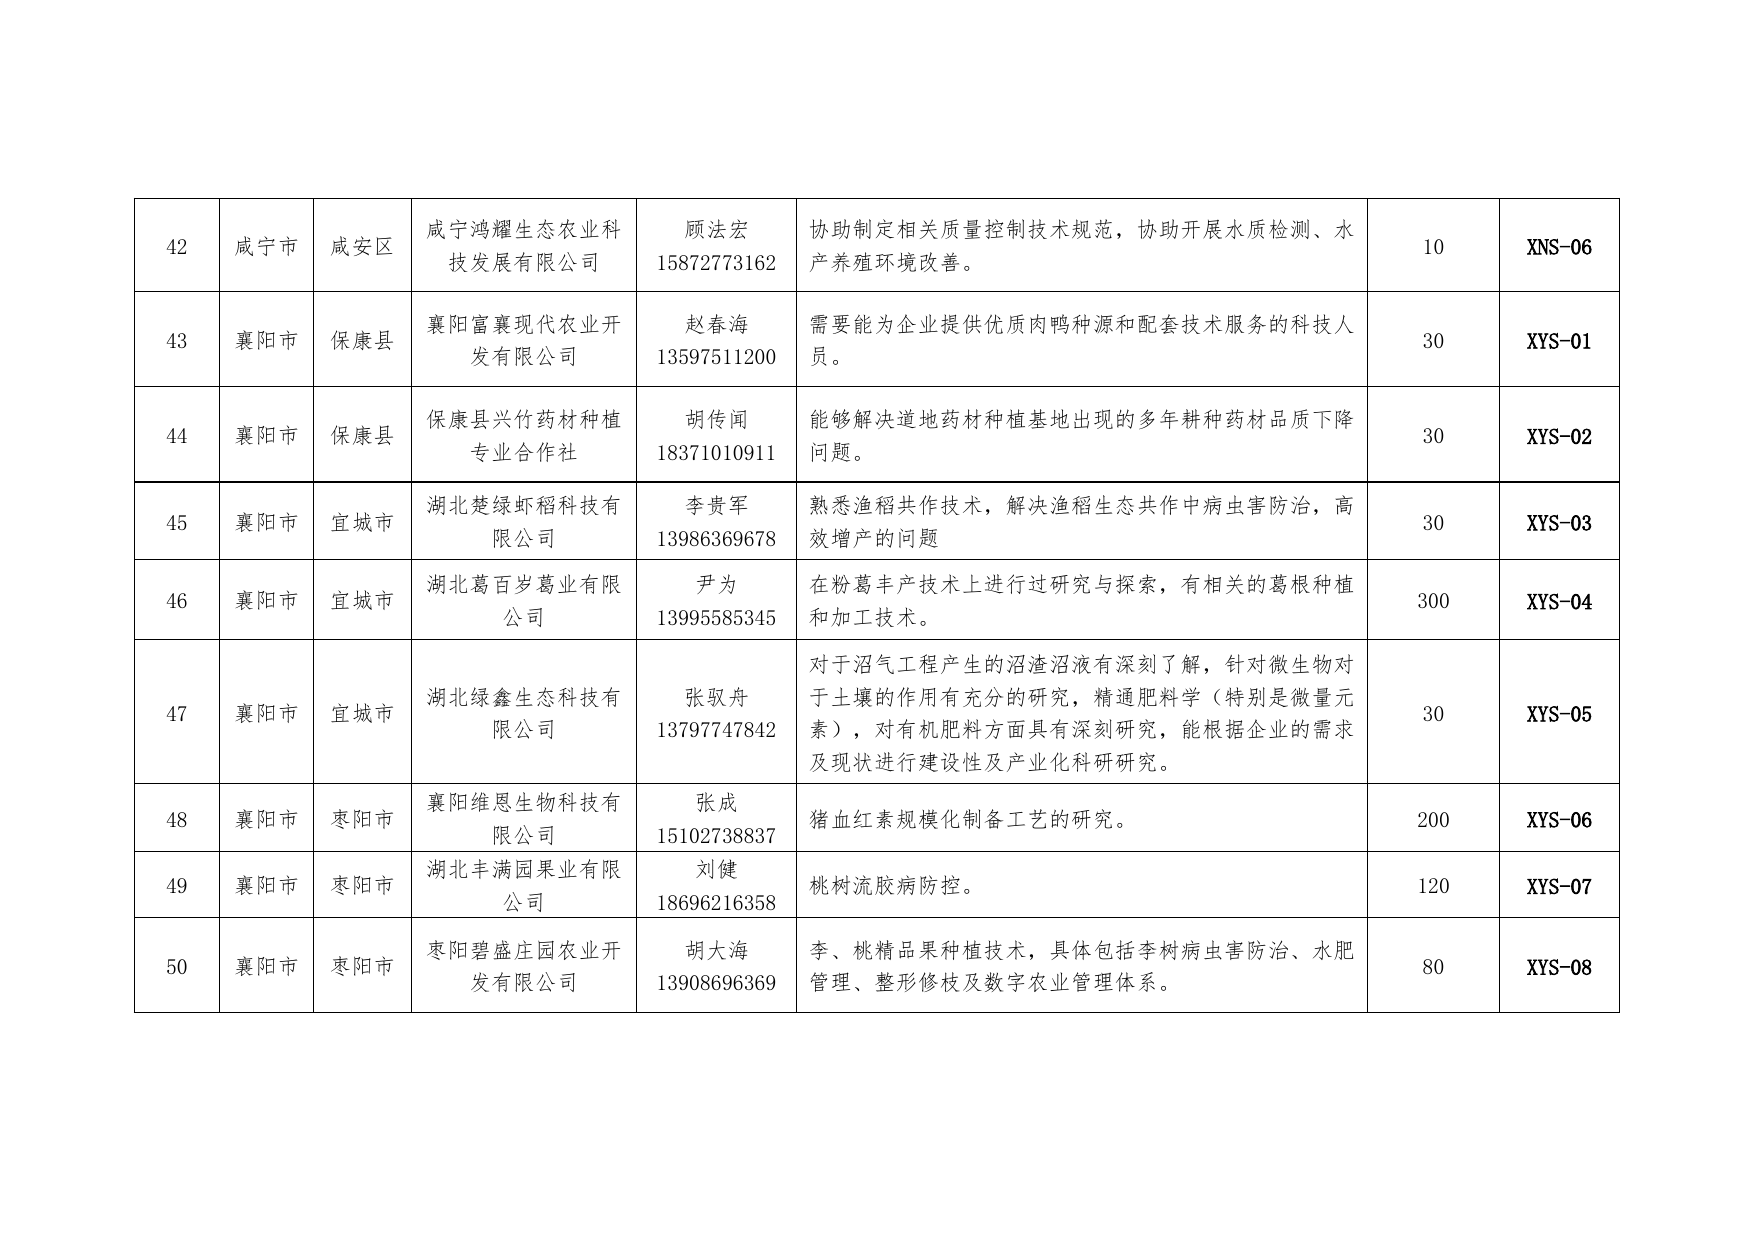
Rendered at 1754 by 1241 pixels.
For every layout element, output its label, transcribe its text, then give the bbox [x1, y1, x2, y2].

table_cell 赵春海13597511200 [637, 292, 796, 386]
table_cell 46 [135, 560, 219, 639]
table_cell XYS-06 [1500, 784, 1619, 851]
table_cell 襄阳市 [220, 918, 313, 1012]
table_cell 襄阳市 [220, 387, 313, 481]
table_cell XYS-07 [1500, 852, 1619, 917]
table_cell 顾法宏15872773162 [637, 199, 796, 291]
table_cell 80 [1368, 918, 1499, 1012]
table_cell 襄阳市 [220, 483, 313, 559]
table_cell 在粉葛丰产技术上进行过研究与探索，有相关的葛根种植和加工技术。 [797, 560, 1367, 639]
table_cell 张成15102738837 [637, 784, 796, 851]
table_cell XYS-01 [1500, 292, 1619, 386]
table_cell 胡大海13908696369 [637, 918, 796, 1012]
table_cell 120 [1368, 852, 1499, 917]
table_cell 湖北绿鑫生态科技有限公司 [412, 640, 636, 783]
table_cell 襄阳市 [220, 292, 313, 386]
table_cell 30 [1368, 387, 1499, 481]
table_cell 咸宁鸿耀生态农业科技发展有限公司 [412, 199, 636, 291]
table_cell 襄阳市 [220, 560, 313, 639]
table_cell 咸宁市 [220, 199, 313, 291]
table_cell 襄阳市 [220, 784, 313, 851]
table_cell 42 [135, 199, 219, 291]
table_cell 10 [1368, 199, 1499, 291]
table_cell XYS-04 [1500, 560, 1619, 639]
table_cell 200 [1368, 784, 1499, 851]
table_cell 襄阳市 [220, 852, 313, 917]
table_cell 咸安区 [314, 199, 411, 291]
table_cell 保康县 [314, 387, 411, 481]
table_cell 能够解决道地药材种植基地出现的多年耕种药材品质下降问题。 [797, 387, 1367, 481]
table_cell 枣阳市 [314, 918, 411, 1012]
table_cell 胡传闻18371010911 [637, 387, 796, 481]
table_cell XNS-06 [1500, 199, 1619, 291]
table_cell 49 [135, 852, 219, 917]
table_cell 襄阳市 [220, 640, 313, 783]
table_cell 桃树流胶病防控。 [797, 852, 1367, 917]
table_cell 枣阳碧盛庄园农业开发有限公司 [412, 918, 636, 1012]
table_cell 50 [135, 918, 219, 1012]
table_cell 30 [1368, 292, 1499, 386]
table_cell 保康县兴竹药材种植专业合作社 [412, 387, 636, 481]
table_cell 30 [1368, 483, 1499, 559]
table_cell 湖北楚绿虾稻科技有限公司 [412, 483, 636, 559]
table_cell 44 [135, 387, 219, 481]
table_cell 48 [135, 784, 219, 851]
table_cell 需要能为企业提供优质肉鸭种源和配套技术服务的科技人员。 [797, 292, 1367, 386]
table_cell XYS-05 [1500, 640, 1619, 783]
table_cell 刘健18696216358 [637, 852, 796, 917]
table_cell 对于沼气工程产生的沼渣沼液有深刻了解，针对微生物对于土壤的作用有充分的研究，精通肥料学（特别是微量元素），对有机肥料方面具有深刻研究，能根据企业的需求及现状进行建设性及产业化科研研究。 [797, 640, 1367, 783]
table_cell 47 [135, 640, 219, 783]
table_cell 30 [1368, 640, 1499, 783]
table_cell 张驭舟13797747842 [637, 640, 796, 783]
table_cell XYS-03 [1500, 483, 1619, 559]
table_cell XYS-08 [1500, 918, 1619, 1012]
table_cell 枣阳市 [314, 784, 411, 851]
table_cell 枣阳市 [314, 852, 411, 917]
table_cell 湖北葛百岁葛业有限公司 [412, 560, 636, 639]
table_cell 43 [135, 292, 219, 386]
table_cell 襄阳维恩生物科技有限公司 [412, 784, 636, 851]
table_cell 300 [1368, 560, 1499, 639]
table_cell 保康县 [314, 292, 411, 386]
table_cell 李、桃精品果种植技术，具体包括李树病虫害防治、水肥管理、整形修枝及数字农业管理体系。 [797, 918, 1367, 1012]
table_cell 宜城市 [314, 560, 411, 639]
table_cell 宜城市 [314, 483, 411, 559]
table_cell 猪血红素规模化制备工艺的研究。 [797, 784, 1367, 851]
table_cell 李贵军13986369678 [637, 483, 796, 559]
table_cell 熟悉渔稻共作技术，解决渔稻生态共作中病虫害防治，高效增产的问题 [797, 483, 1367, 559]
table_cell 襄阳富襄现代农业开发有限公司 [412, 292, 636, 386]
table_cell 湖北丰满园果业有限公司 [412, 852, 636, 917]
table_cell 尹为13995585345 [637, 560, 796, 639]
table_cell 宜城市 [314, 640, 411, 783]
table_cell XYS-02 [1500, 387, 1619, 481]
table_cell 45 [135, 483, 219, 559]
table_cell 协助制定相关质量控制技术规范，协助开展水质检测、水产养殖环境改善。 [797, 199, 1367, 291]
